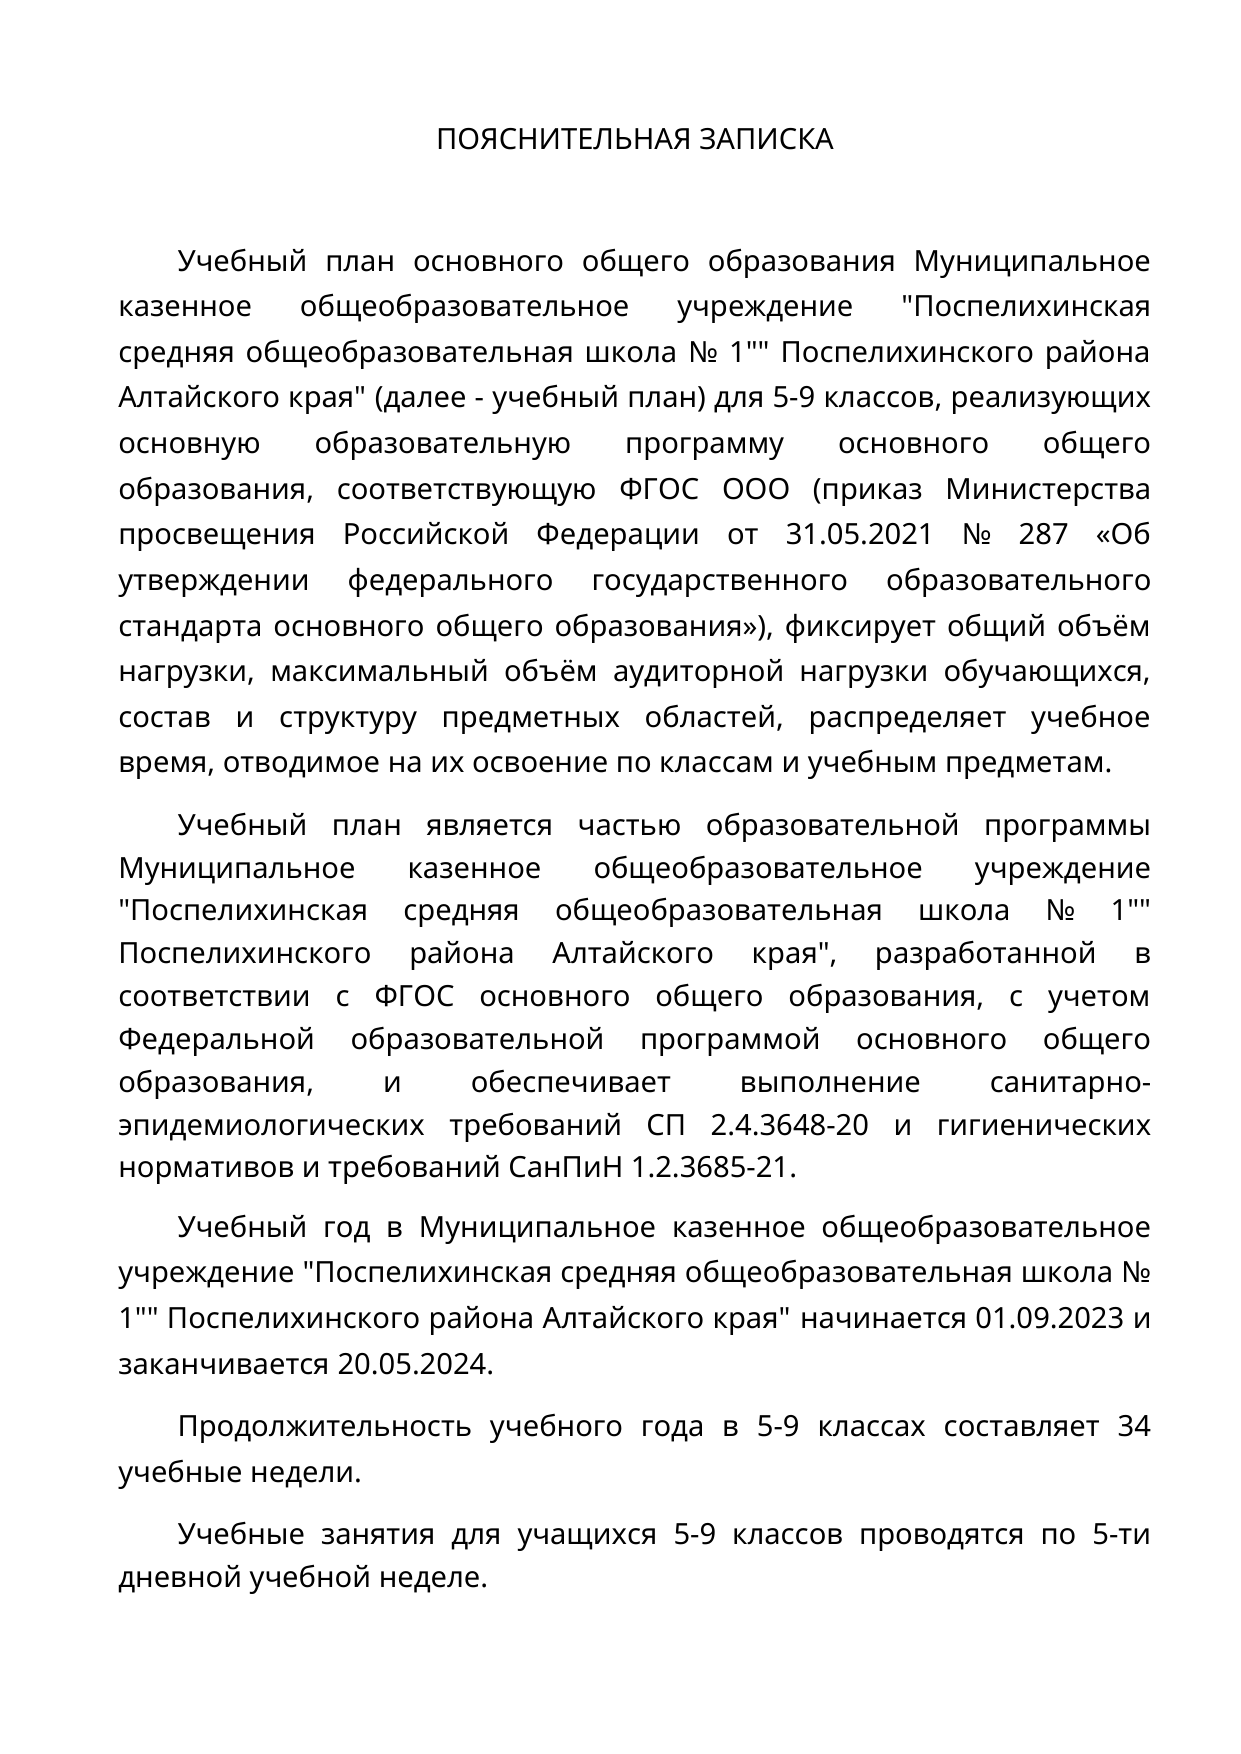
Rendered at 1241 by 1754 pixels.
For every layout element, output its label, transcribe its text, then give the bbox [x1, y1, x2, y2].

text ПОЯСНИТЕЛЬНАЯ ЗАПИСКА [118, 118, 1152, 158]
text Учебный план является частью образовательной программы Муниципальное казенное общеобразовательное учреждение "Поспелихинская средняя общеобразовательная школа № 1"" Поспелихинского района Алтайского края", разработанной в соответствии с ФГОС основного общего образования, с учетом Федеральной образовательной программой основного общего образования, и обеспечивает выполнение санитарно-эпидемиологических требований СП 2.4.3648-20 и гигиенических нормативов и требований СанПиН 1.2.3685-21. [118, 804, 1152, 1186]
text Учебный год в Муниципальное казенное общеобразовательное учреждение "Поспелихинская средняя общеобразовательная школа № 1"" Поспелихинского района Алтайского края" начинается 01.09.2023 и заканчивается 20.05.2024. [118, 1206, 1152, 1383]
text Продолжительность учебного года в 5-9 классах составляет 34 учебные недели. [118, 1405, 1152, 1491]
text Учебный план основного общего образования Муниципальное казенное общеобразовательное учреждение "Поспелихинская средняя общеобразовательная школа № 1"" Поспелихинского района Алтайского края" (далее - учебный план) для 5-9 классов, реализующих основную образовательную программу основного общего образования, соответствующую ФГОС ООО (приказ Министерства просвещения Российской Федерации от 31.05.2021 № 287 «Об утверждении федерального государственного образовательного стандарта основного общего образования»), фиксирует общий объём нагрузки, максимальный объём аудиторной нагрузки обучающихся, состав и структуру предметных областей, распределяет учебное время, отводимое на их освоение по классам и учебным предметам. [118, 240, 1152, 781]
text Учебные занятия для учащихся 5-9 классов проводятся по 5-ти дневной учебной неделе. [118, 1513, 1152, 1596]
